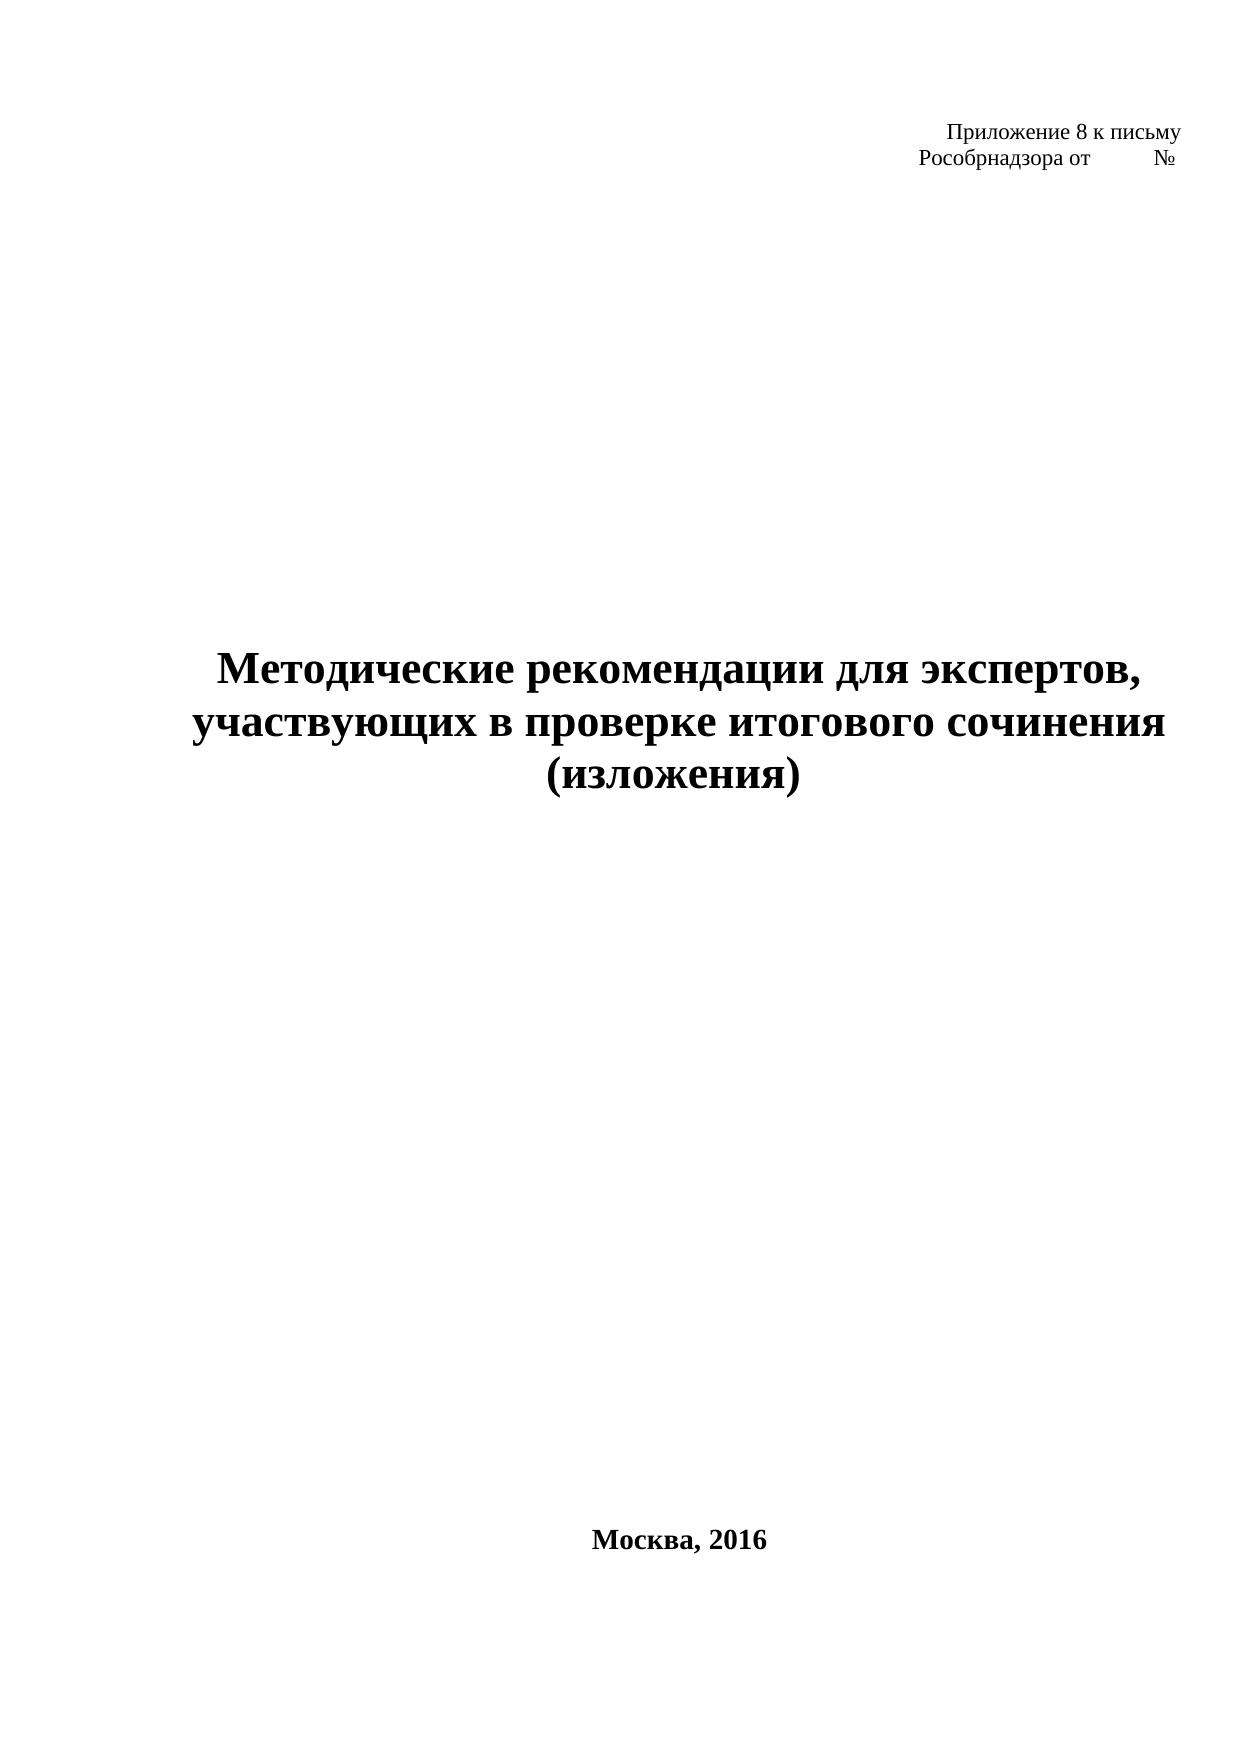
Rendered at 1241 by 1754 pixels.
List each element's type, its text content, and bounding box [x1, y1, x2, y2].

text Рособрнадзора от № [177, 144, 1181, 171]
text Методические рекомендации для экспертов, участвующих в проверке итогового сочинения (изложения) [177, 640, 1181, 798]
text Приложение 8 к письму [177, 118, 1181, 144]
text Москва, 2016 [177, 1522, 1181, 1556]
